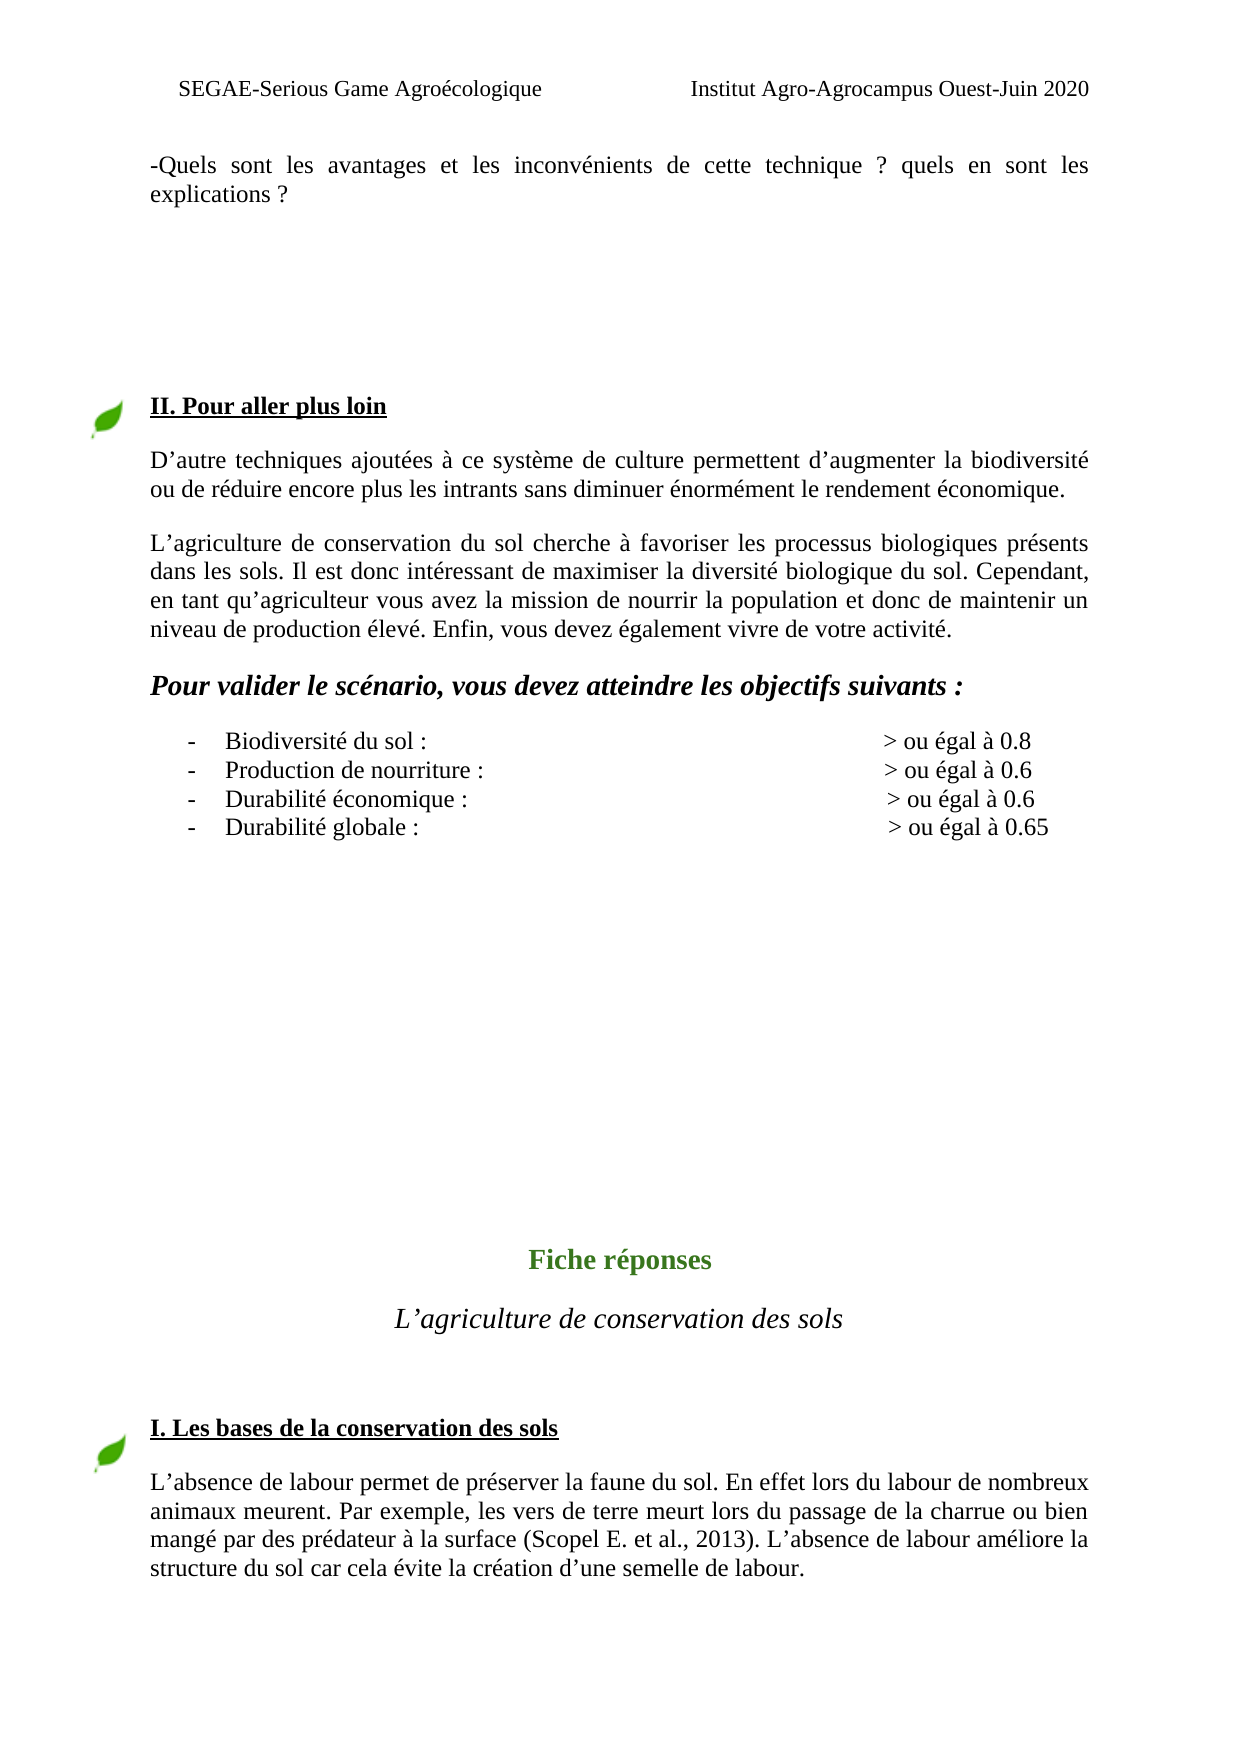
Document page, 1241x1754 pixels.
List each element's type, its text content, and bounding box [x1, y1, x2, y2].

list Durabilité globale : > ou égal à 0.65 [187, 812, 1090, 841]
text Pour valider le scénario, vous devez atteindre les objectifs suivants : [150, 668, 1090, 701]
picture [92, 1432, 129, 1474]
text I. Les bases de la conservation des sols [150, 1413, 1090, 1442]
list Biodiversité du sol : > ou égal à 0.8 [187, 726, 1090, 755]
text -Quels sont les avantages et les inconvénients de cette technique ? quels en sont les explications ? [150, 150, 1090, 207]
text L’agriculture de conservation des sols [150, 1301, 1090, 1334]
list Durabilité économique : > ou égal à 0.6 [187, 784, 1090, 812]
text D’autre techniques ajoutées à ce système de culture permettent d’augmenter la biodiversité ou de réduire encore plus les intrants sans diminuer énormément le rendement économique. [150, 445, 1090, 503]
picture [89, 398, 125, 440]
text Fiche réponses [150, 1242, 1090, 1276]
text II. Pour aller plus loin [150, 391, 1090, 420]
list Production de nourriture : > ou égal à 0.6 [187, 755, 1090, 784]
text L’absence de labour permet de préserver la faune du sol. En effet lors du labour de nombreux animaux meurent. Par exemple, les vers de terre meurt lors du passage de la charrue ou bien mangé par des prédateur à la surface (Scopel E. et al., 2013). L’absence de labour améliore la structure du sol car cela évite la création d’une semelle de labour. [150, 1467, 1090, 1582]
text L’agriculture de conservation du sol cherche à favoriser les processus biologiques présents dans les sols. Il est donc intéressant de maximiser la diversité biologique du sol. Cependant, en tant qu’agriculteur vous avez la mission de nourrir la population et donc de maintenir un niveau de production élevé. Enfin, vous devez également vivre de votre activité. [150, 528, 1090, 643]
